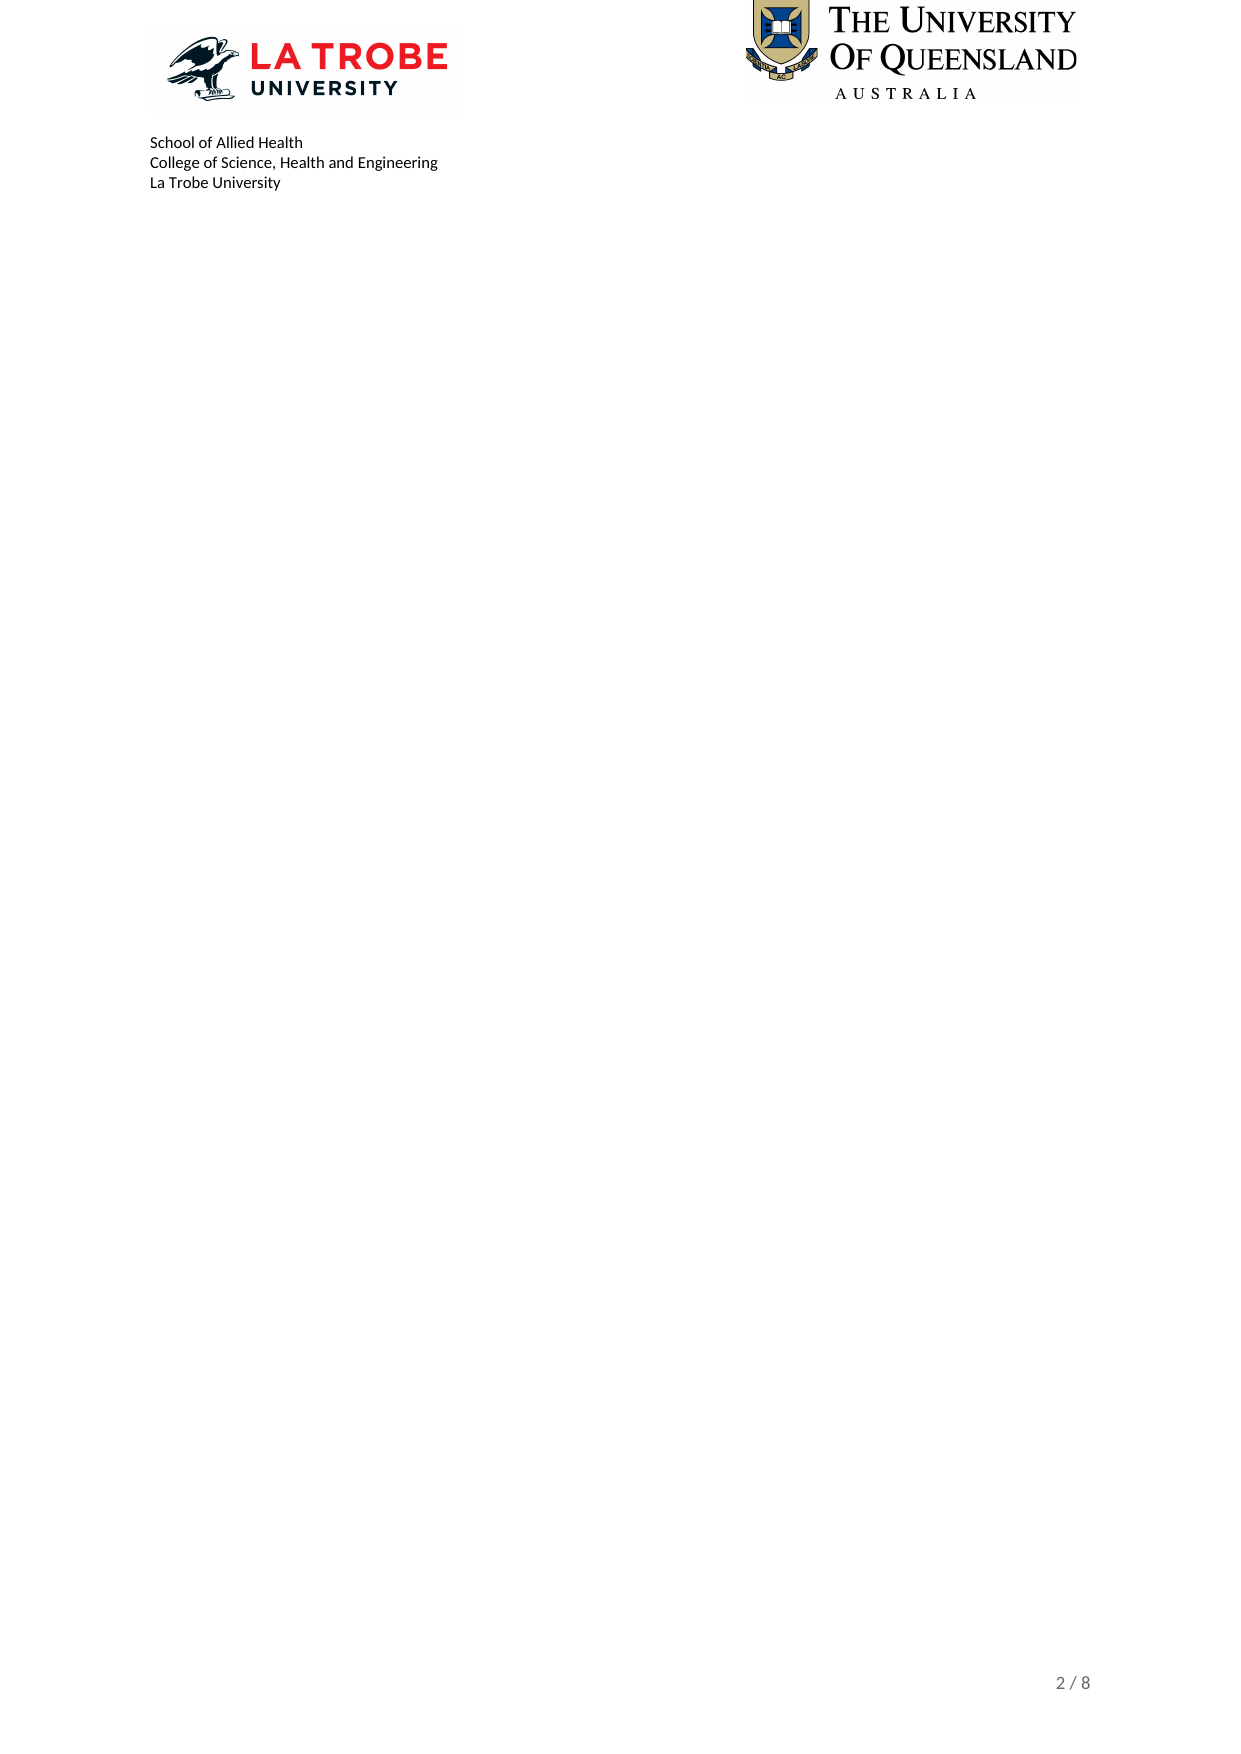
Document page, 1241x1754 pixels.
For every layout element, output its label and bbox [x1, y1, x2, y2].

picture [150, 23, 464, 115]
picture [746, 0, 1077, 99]
